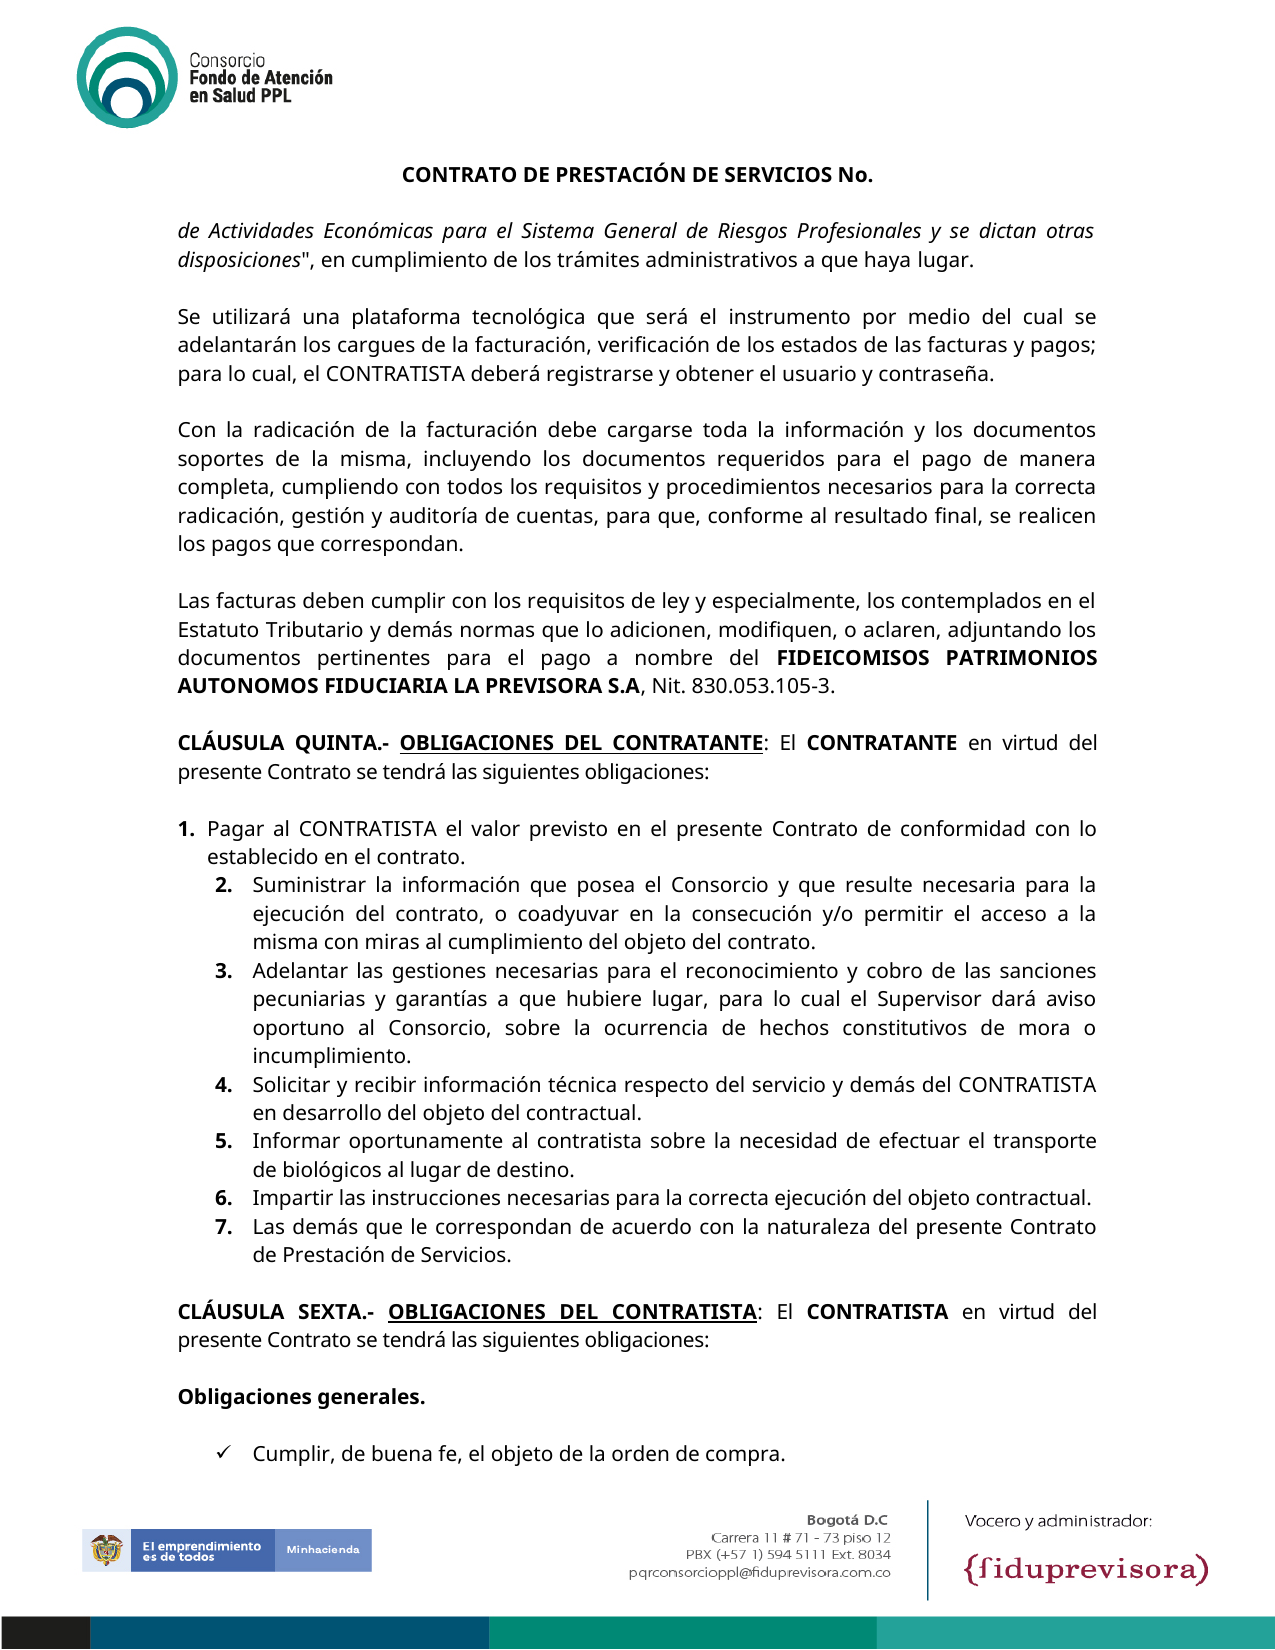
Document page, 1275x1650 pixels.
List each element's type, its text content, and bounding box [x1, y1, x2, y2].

list Impartir las instrucciones necesarias para la correcta ejecución del objeto contractual. [215, 1183, 1098, 1212]
text Obligaciones generales. [177, 1382, 1098, 1411]
list Las demás que le correspondan de acuerdo con la naturaleza del presente Contrato de Prestación de Servicios. [215, 1212, 1098, 1269]
text Con la radicación de la facturación debe cargarse toda la información y los documentos soportes de la misma, incluyendo los documentos requeridos para el pago de manera completa, cumpliendo con todos los requisitos y procedimientos necesarios para la correcta radicación, gestión y auditoría de cuentas, para que, conforme al resultado final, se realicen los pagos que correspondan. [177, 416, 1098, 558]
list Solicitar y recibir información técnica respecto del servicio y demás del CONTRATISTA en desarrollo del objeto del contractual. [215, 1070, 1098, 1127]
text CLÁUSULA QUINTA.- OBLIGACIONES DEL CONTRATANTE: El CONTRATANTE en virtud del presente Contrato se tendrá las siguientes obligaciones: [177, 728, 1098, 785]
text Se utilizará una plataforma tecnológica que será el instrumento por medio del cual se adelantarán los cargues de la facturación, verificación de los estados de las facturas y pagos; para lo cual, el CONTRATISTA deberá registrarse y obtener el usuario y contraseña. [177, 302, 1098, 387]
picture [1, 1461, 1275, 1649]
list Suministrar la información que posea el Consorcio y que resulte necesaria para la ejecución del contrato, o coadyuvar en la consecución y/o permitir el acceso a la misma con miras al cumplimiento del objeto del contrato. [215, 871, 1098, 956]
list Cumplir, de buena fe, el objeto de la orden de compra. [215, 1439, 1088, 1468]
picture [0, 1, 1134, 147]
text CLÁUSULA SEXTA.- OBLIGACIONES DEL CONTRATISTA: El CONTRATISTA en virtud del presente Contrato se tendrá las siguientes obligaciones: [177, 1297, 1098, 1354]
list Informar oportunamente al contratista sobre la necesidad de efectuar el transporte de biológicos al lugar de destino. [215, 1127, 1098, 1183]
list Adelantar las gestiones necesarias para el reconocimiento y cobro de las sanciones pecuniarias y garantías a que hubiere lugar, para lo cual el Supervisor dará aviso oportuno al Consorcio, sobre la ocurrencia de hechos constitutivos de mora o incumplimiento. [215, 956, 1098, 1070]
list Pagar al CONTRATISTA el valor previsto en el presente Contrato de conformidad con lo establecido en el contrato. [177, 814, 1098, 871]
text Las facturas deben cumplir con los requisitos de ley y especialmente, los contemplados en el Estatuto Tributario y demás normas que lo adicionen, modifiquen, o aclaren, adjuntando los documentos pertinentes para el pago a nombre del FIDEICOMISOS PATRIMONIOS AUTONOMOS FIDUCIARIA LA PREVISORA S.A, Nit. 830.053.105-3. [177, 586, 1098, 700]
